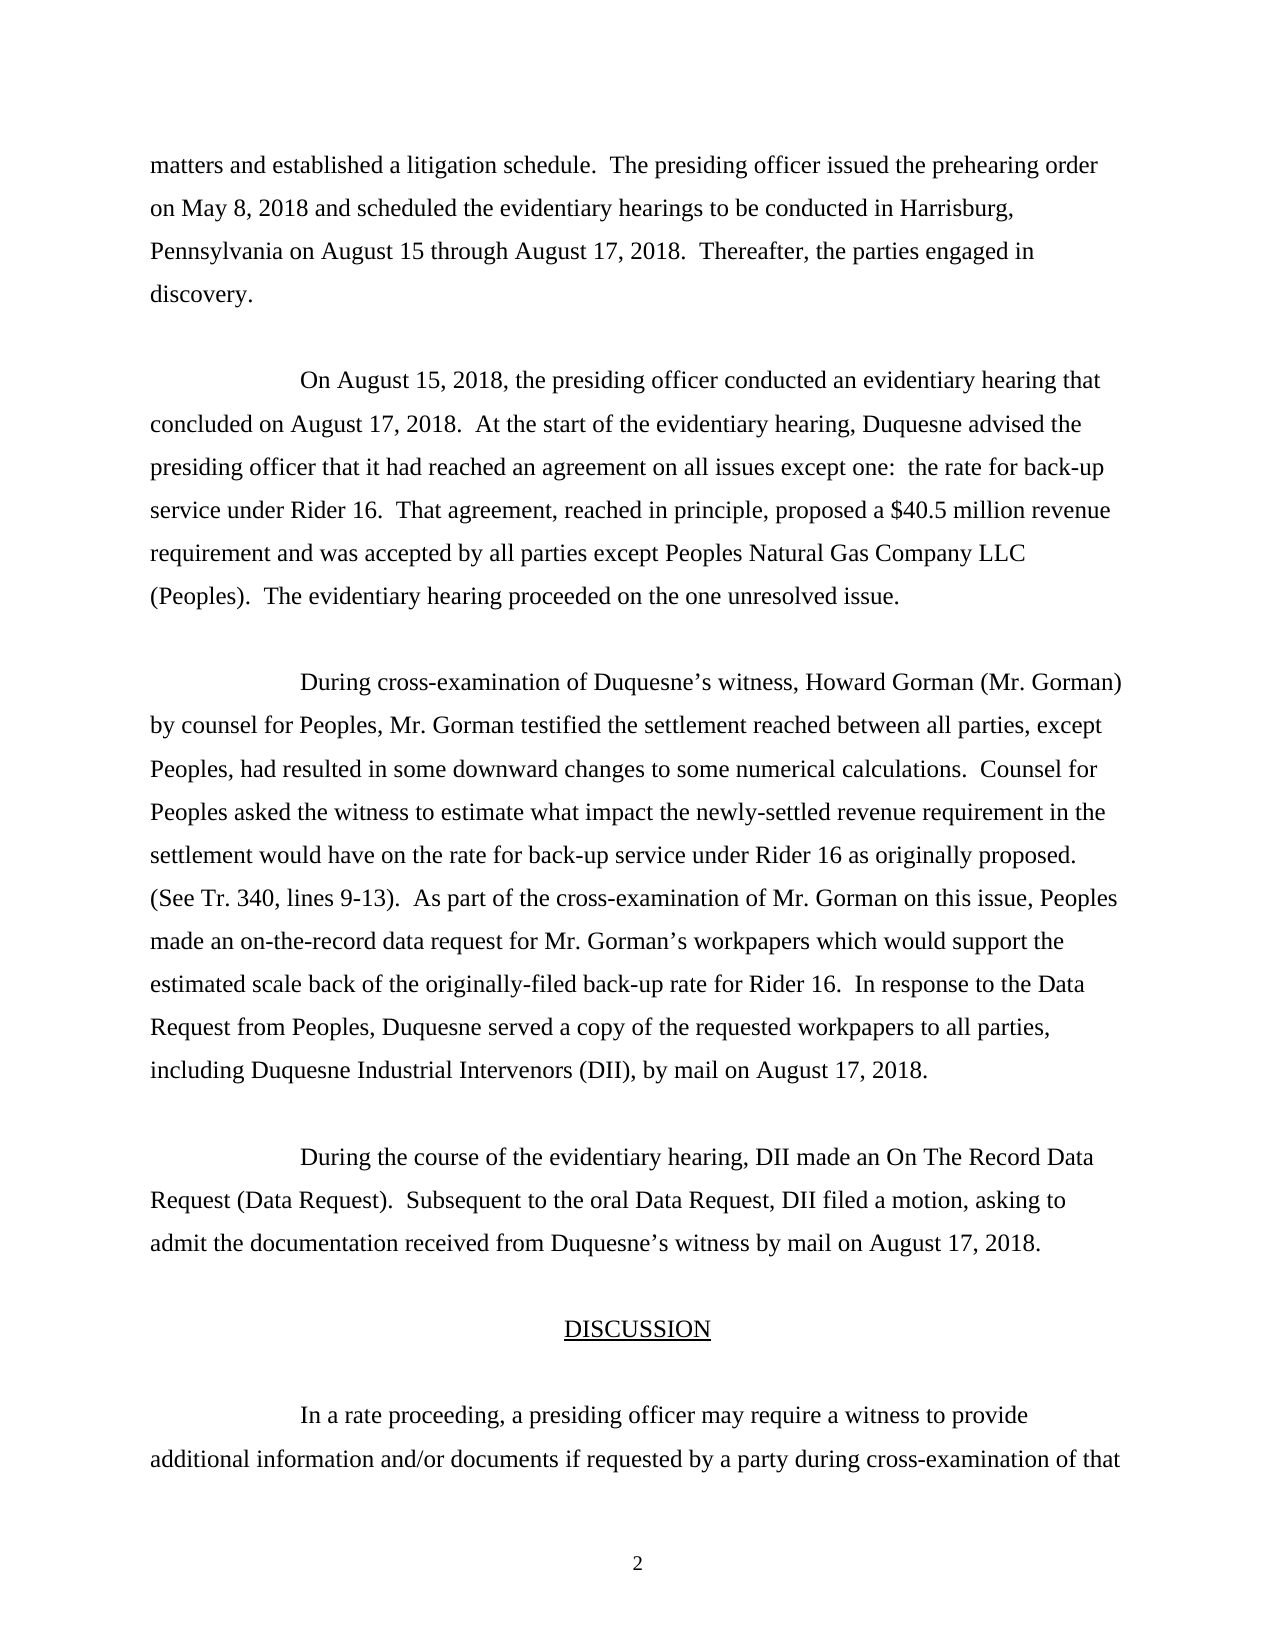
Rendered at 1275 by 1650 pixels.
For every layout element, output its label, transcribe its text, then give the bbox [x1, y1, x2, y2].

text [150, 150, 1125, 308]
text During the course of the evidentiary hearing, DII made an On The Record Data Request (Data Request). Subsequent to the oral Data Request, DII filed a motion, asking to admit the documentation received from Duquesne’s witness by mail on August 17, 2018. [150, 1142, 1125, 1257]
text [150, 1401, 1125, 1472]
text During cross-examination of Duquesne’s witness, Howard Gorman (Mr. Gorman) by counsel for Peoples, Mr. Gorman testified the settlement reached between all parties, except Peoples, had resulted in some downward changes to some numerical calculations. Counsel for Peoples asked the witness to estimate what impact the newly-settled revenue requirement in the settlement would have on the rate for back-up service under Rider 16 as originally proposed. (See Tr. 340, lines 9-13). As part of the cross-examination of Mr. Gorman on this issue, Peoples made an on-the-record data request for Mr. Gorman’s workpapers which would support the estimated scale back of the originally-filed back-up rate for Rider 16. In response to the Data Request from Peoples, Duquesne served a copy of the requested workpapers to all parties, including Duquesne Industrial Intervenors (DII), by mail on August 17, 2018. [150, 667, 1125, 1084]
text On August 15, 2018, the presiding officer conducted an evidentiary hearing that concluded on August 17, 2018. At the start of the evidentiary hearing, Duquesne advised the presiding officer that it had reached an agreement on all issues except one: the rate for back-up service under Rider 16. That agreement, reached in principle, proposed a $40.5 million revenue requirement and was accepted by all parties except Peoples Natural Gas Company LLC (Peoples). The evidentiary hearing proceeded on the one unresolved issue. [150, 366, 1125, 610]
text DISCUSSION [150, 1314, 1125, 1343]
